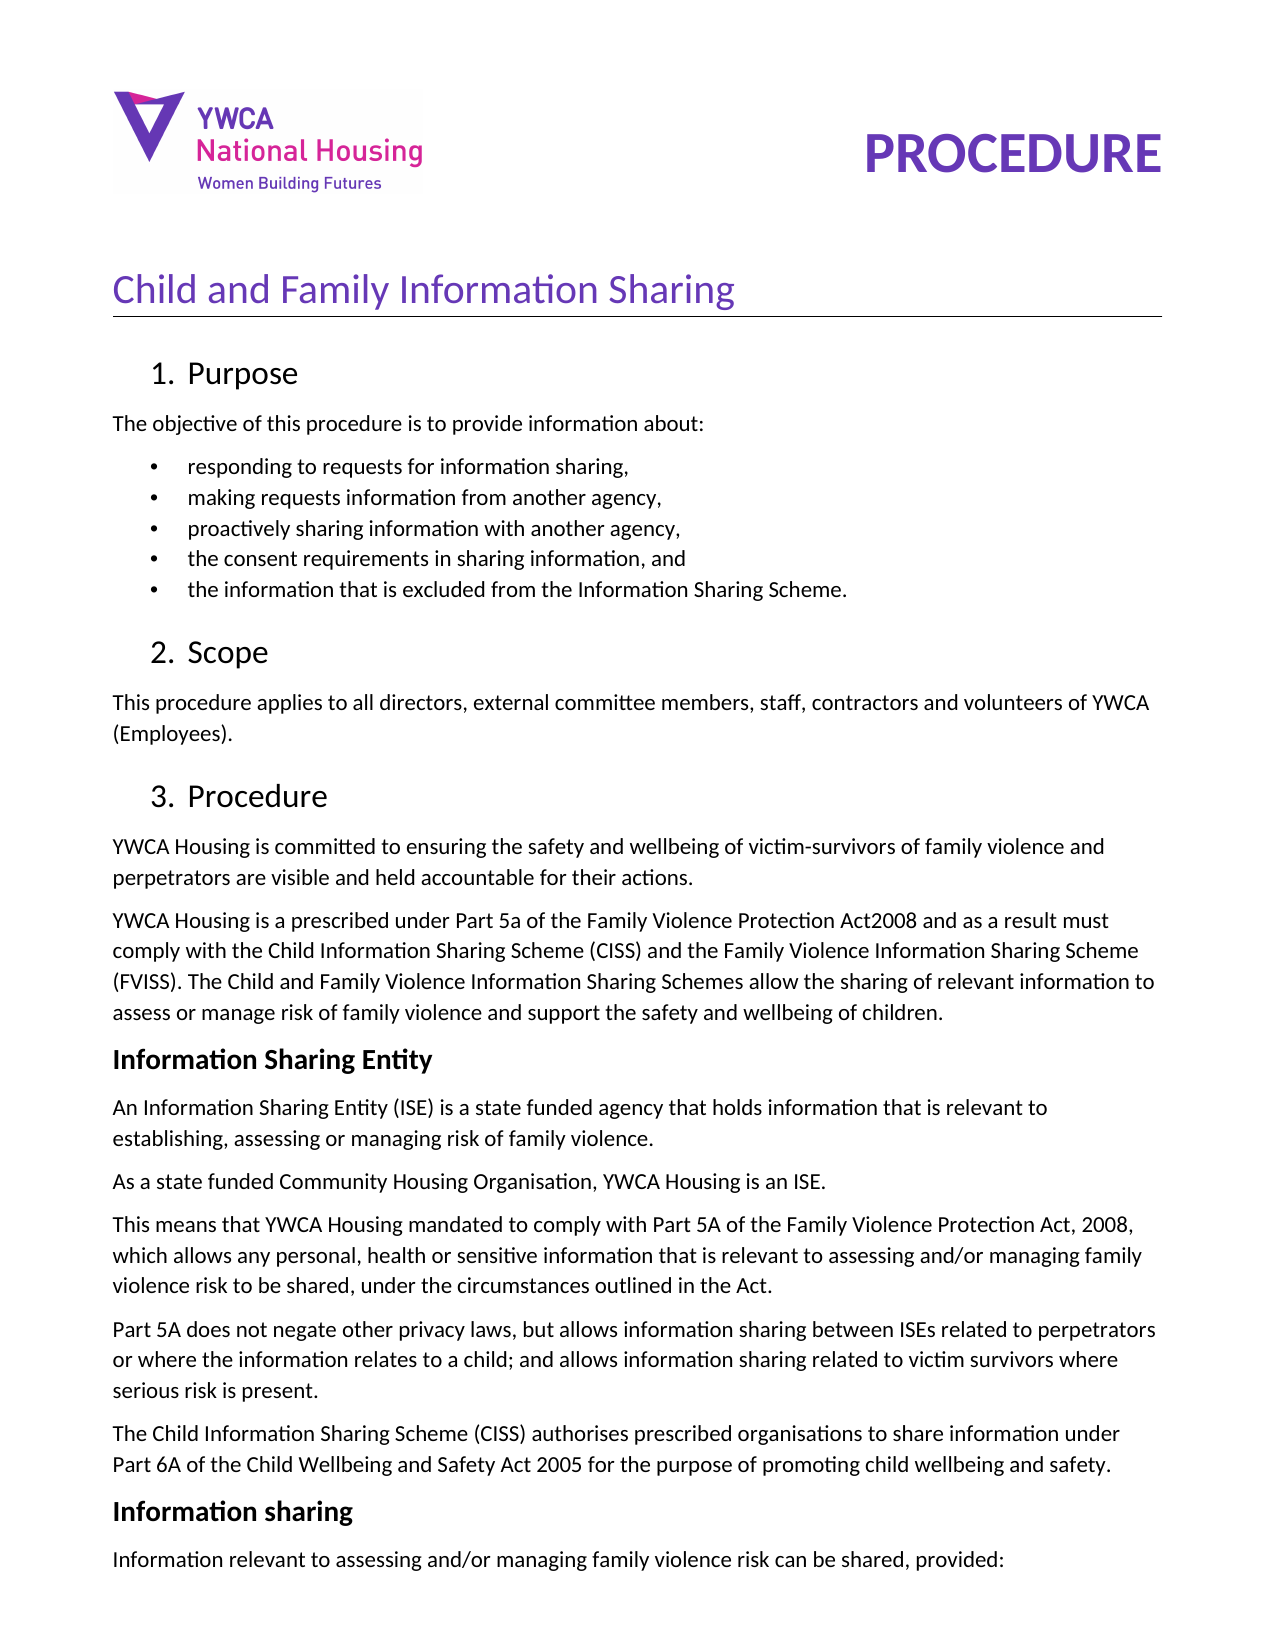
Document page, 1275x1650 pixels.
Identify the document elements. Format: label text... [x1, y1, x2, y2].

subtitle Procedure [150, 774, 1162, 815]
list making requests information from another agency, [150, 483, 1162, 511]
text Information relevant to assessing and/or managing family violence risk can be shared, provided: [112, 1545, 1162, 1573]
subtitle Scope [150, 631, 1162, 672]
text Part 5A does not negate other privacy laws, but allows information sharing between ISEs related to perpetrators or where the information relates to a child; and allows information sharing related to victim survivors where serious risk is present. [112, 1315, 1162, 1404]
subtitle Information Sharing Entity [112, 1041, 1162, 1077]
text The Child Information Sharing Scheme (CISS) authorises prescribed organisations to share information under Part 6A of the Child Wellbeing and Safety Act 2005 for the purpose of promoting child wellbeing and safety. [112, 1419, 1162, 1478]
text This means that YWCA Housing mandated to comply with Part 5A of the Family Violence Protection Act, 2008, which allows any personal, health or sensitive information that is relevant to assessing and/or managing family violence risk to be shared, under the circumstances outlined in the Act. [112, 1210, 1162, 1299]
subtitle Purpose [150, 352, 1162, 392]
list the consent requirements in sharing information, and [150, 544, 1162, 572]
text As a state funded Community Housing Organisation, YWCA Housing is an ISE. [112, 1167, 1162, 1195]
text This procedure applies to all directors, external committee members, staff, contractors and volunteers of YWCA (Employees). [112, 688, 1162, 747]
title Child and Family Information Sharing [112, 263, 1162, 317]
picture [112, 89, 424, 194]
subtitle Information sharing [112, 1493, 1162, 1529]
list proactively sharing information with another agency, [150, 514, 1162, 542]
text An Information Sharing Entity (ISE) is a state funded agency that holds information that is relevant to establishing, assessing or managing risk of family violence. [112, 1093, 1162, 1152]
text YWCA Housing is a prescribed under Part 5a of the Family Violence Protection Act2008 and as a result must comply with the Child Information Sharing Scheme (CISS) and the Family Violence Information Sharing Scheme (FVISS). The Child and Family Violence Information Sharing Schemes allow the sharing of relevant information to assess or manage risk of family violence and support the safety and wellbeing of children. [112, 906, 1162, 1026]
list the information that is excluded from the Information Sharing Scheme. [150, 575, 1162, 603]
text The objective of this procedure is to provide information about: [112, 409, 1162, 437]
text YWCA Housing is committed to ensuring the safety and wellbeing of victim-survivors of family violence and perpetrators are visible and held accountable for their actions. [112, 832, 1162, 891]
list responding to requests for information sharing, [150, 452, 1162, 480]
